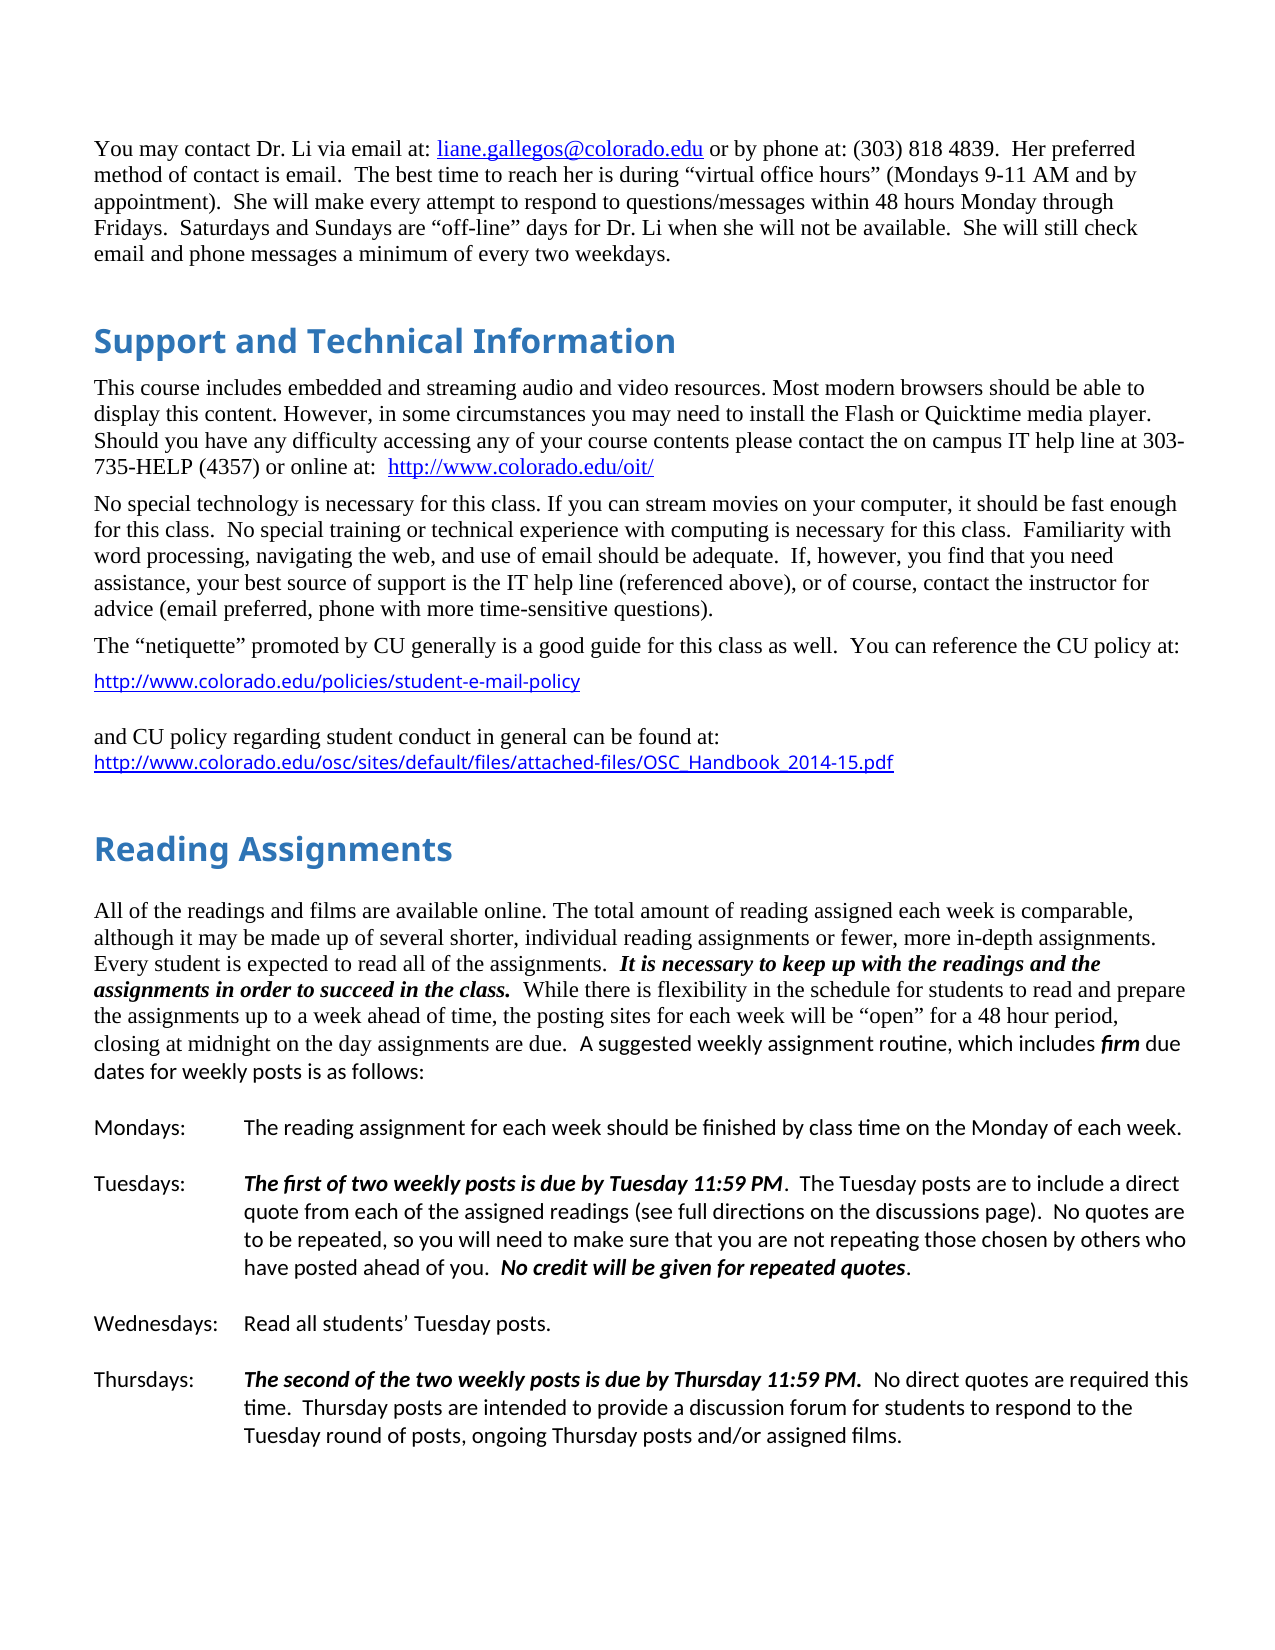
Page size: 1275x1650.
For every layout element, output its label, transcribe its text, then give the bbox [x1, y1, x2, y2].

text Mondays: The reading assignment for each week should be finished by class time on the Monday of each week. [94, 1113, 1191, 1169]
text Wednesdays: Read all students’ Tuesday posts. [94, 1309, 1191, 1337]
text http://www.colorado.edu/osc/sites/default/files/attached-files/OSC_Handbook_2014-15.pdf [94, 749, 1191, 775]
subtitle Reading Assignments [94, 825, 1191, 871]
text All of the readings and films are available online. The total amount of reading assigned each week is comparable, although it may be made up of several shorter, individual reading assignments or fewer, more in-depth assignments. [94, 897, 1191, 950]
text http://www.colorado.edu/policies/student-e-mail-policy [94, 669, 1191, 694]
text Every student is expected to read all of the assignments. It is necessary to keep up with the readings and the assignments in order to succeed in the class. While there is flexibility in the schedule for students to read and prepare the assignments up to a week ahead of time, the posting sites for each week will be “open” for a 48 hour period, closing at midnight on the day assignments are due. A suggested weekly assignment routine, which includes firm due dates for weekly posts is as follows: [94, 950, 1191, 1085]
text You may contact Dr. Li via email at: liane.gallegos@colorado.edu or by phone at: (303) 818 4839. Her preferred method of contact is email. The best time to reach her is during “virtual office hours” (Mondays 9-11 AM and by appointment). She will make every attempt to respond to questions/messages within 48 hours Monday through Fridays. Saturdays and Sundays are “off-line” days for Dr. Li when she will not be available. She will still check email and phone messages a minimum of every two weekdays. [94, 135, 1191, 267]
text This course includes embedded and streaming audio and video resources. Most modern browsers should be able to display this content. However, in some circumstances you may need to install the Flash or Quicktime media player. Should you have any difficulty accessing any of your course contents please contact the on campus IT help line at 303-735-HELP (4357) or online at: http://www.colorado.edu/oit/ [94, 374, 1191, 479]
subtitle Support and Technical Information [94, 318, 1191, 363]
text Tuesdays: The first of two weekly posts is due by Tuesday 11:59 PM. The Tuesday posts are to include a direct quote from each of the assigned readings (see full directions on the discussions page). No quotes are to be repeated, so you will need to make sure that you are not repeating those chosen by others who have posted ahead of you. No credit will be given for repeated quotes. [94, 1169, 1191, 1281]
text Thursdays: The second of the two weekly posts is due by Thursday 11:59 PM. No direct quotes are required this time. Thursday posts are intended to provide a discussion forum for students to respond to the Tuesday round of posts, ongoing Thursday posts and/or assigned films. [94, 1365, 1191, 1449]
text The “netiquette” promoted by CU generally is a good guide for this class as well. You can reference the CU policy at: [94, 632, 1191, 658]
text and CU policy regarding student conduct in general can be found at: [94, 723, 1191, 749]
text No special technology is necessary for this class. If you can stream movies on your computer, it should be fast enough for this class. No special training or technical experience with computing is necessary for this class. Familiarity with word processing, navigating the web, and use of email should be adequate. If, however, you find that you need assistance, your best source of support is the IT help line (referenced above), or of course, contact the instructor for advice (email preferred, phone with more time-sensitive questions). [94, 490, 1191, 622]
